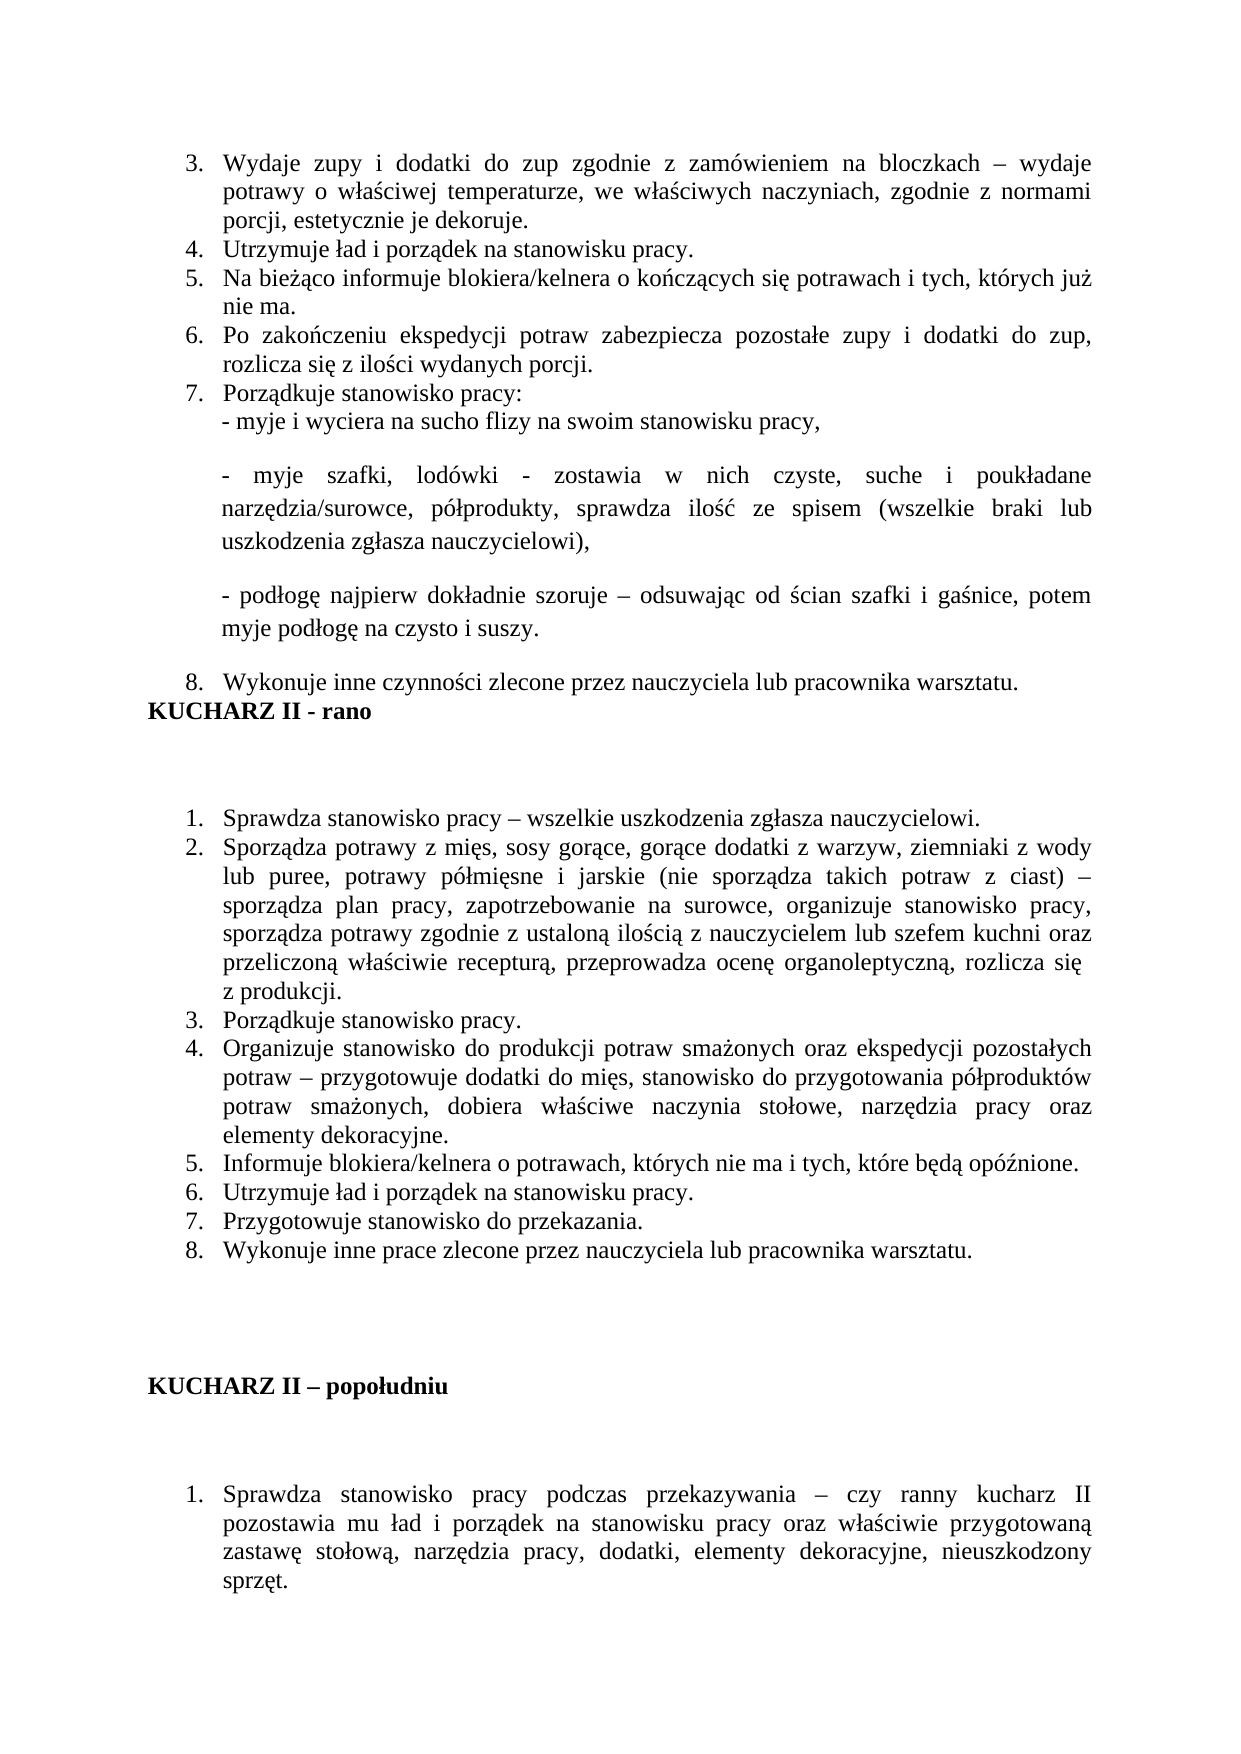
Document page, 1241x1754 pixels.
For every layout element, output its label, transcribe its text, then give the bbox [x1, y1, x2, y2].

list Wydaje zupy i dodatki do zup zgodnie z zamówieniem na bloczkach – wydaje potrawy o właściwej temperaturze, we właściwych naczyniach, zgodnie z normami porcji, estetycznie je dekoruje. [185, 148, 1093, 234]
text - myje szafki, lodówki - zostawia w nich czyste, suche i poukładane narzędzia/surowce, półprodukty, sprawdza ilość ze spisem (wszelkie braki lub uszkodzenia zgłasza nauczycielowi), [221, 460, 1093, 555]
list Sprawdza stanowisko pracy – wszelkie uszkodzenia zgłasza nauczycielowi. [185, 803, 1093, 832]
list Organizuje stanowisko do produkcji potraw smażonych oraz ekspedycji pozostałych potraw – przygotowuje dodatki do mięs, stanowisko do przygotowania półproduktów potraw smażonych, dobiera właściwe naczynia stołowe, narzędzia pracy oraz elementy dekoracyjne. [185, 1033, 1093, 1148]
text - podłogę najpierw dokładnie szoruje – odsuwając od ścian szafki i gaśnice, potem myje podłogę na czysto i suszy. [221, 580, 1093, 642]
list Na bieżąco informuje blokiera/kelnera o kończących się potrawach i tych, których już nie ma. [185, 263, 1093, 320]
list Przygotowuje stanowisko do przekazania. [185, 1206, 1093, 1235]
list Utrzymuje ład i porządek na stanowisku pracy. [185, 1177, 1093, 1206]
list Utrzymuje ład i porządek na stanowisku pracy. [185, 234, 1093, 263]
list Informuje blokiera/kelnera o potrawach, których nie ma i tych, które będą opóźnione. [185, 1148, 1093, 1177]
list Po zakończeniu ekspedycji potraw zabezpiecza pozostałe zupy i dodatki do zup, rozlicza się z ilości wydanych porcji. [185, 320, 1093, 378]
list Sporządza potrawy z mięs, sosy gorące, gorące dodatki z warzyw, ziemniaki z wody lub puree, potrawy półmięsne i jarskie (nie sporządza takich potraw z ciast) – sporządza plan pracy, zapotrzebowanie na surowce, organizuje stanowisko pracy, sporządza potrawy zgodnie z ustaloną ilością z nauczycielem lub szefem kuchni oraz przeliczoną właściwie recepturą, przeprowadza ocenę organoleptyczną, rozlicza się z produkcji. [185, 832, 1093, 1005]
list Wykonuje inne prace zlecone przez nauczyciela lub pracownika warsztatu. [185, 1235, 1093, 1263]
text KUCHARZ II – popołudniu [148, 1371, 1093, 1400]
text - myje i wyciera na sucho flizy na swoim stanowisku pracy, [221, 406, 1093, 435]
list Porządkuje stanowisko pracy: [185, 378, 1093, 406]
list Wykonuje inne czynności zlecone przez nauczyciela lub pracownika warsztatu. [185, 667, 1093, 696]
list Sprawdza stanowisko pracy podczas przekazywania – czy ranny kucharz II pozostawia mu ład i porządek na stanowisku pracy oraz właściwie przygotowaną zastawę stołową, narzędzia pracy, dodatki, elementy dekoracyjne, nieuszkodzony sprzęt. [185, 1479, 1093, 1594]
text KUCHARZ II - rano [148, 696, 1093, 724]
list Porządkuje stanowisko pracy. [185, 1005, 1093, 1033]
